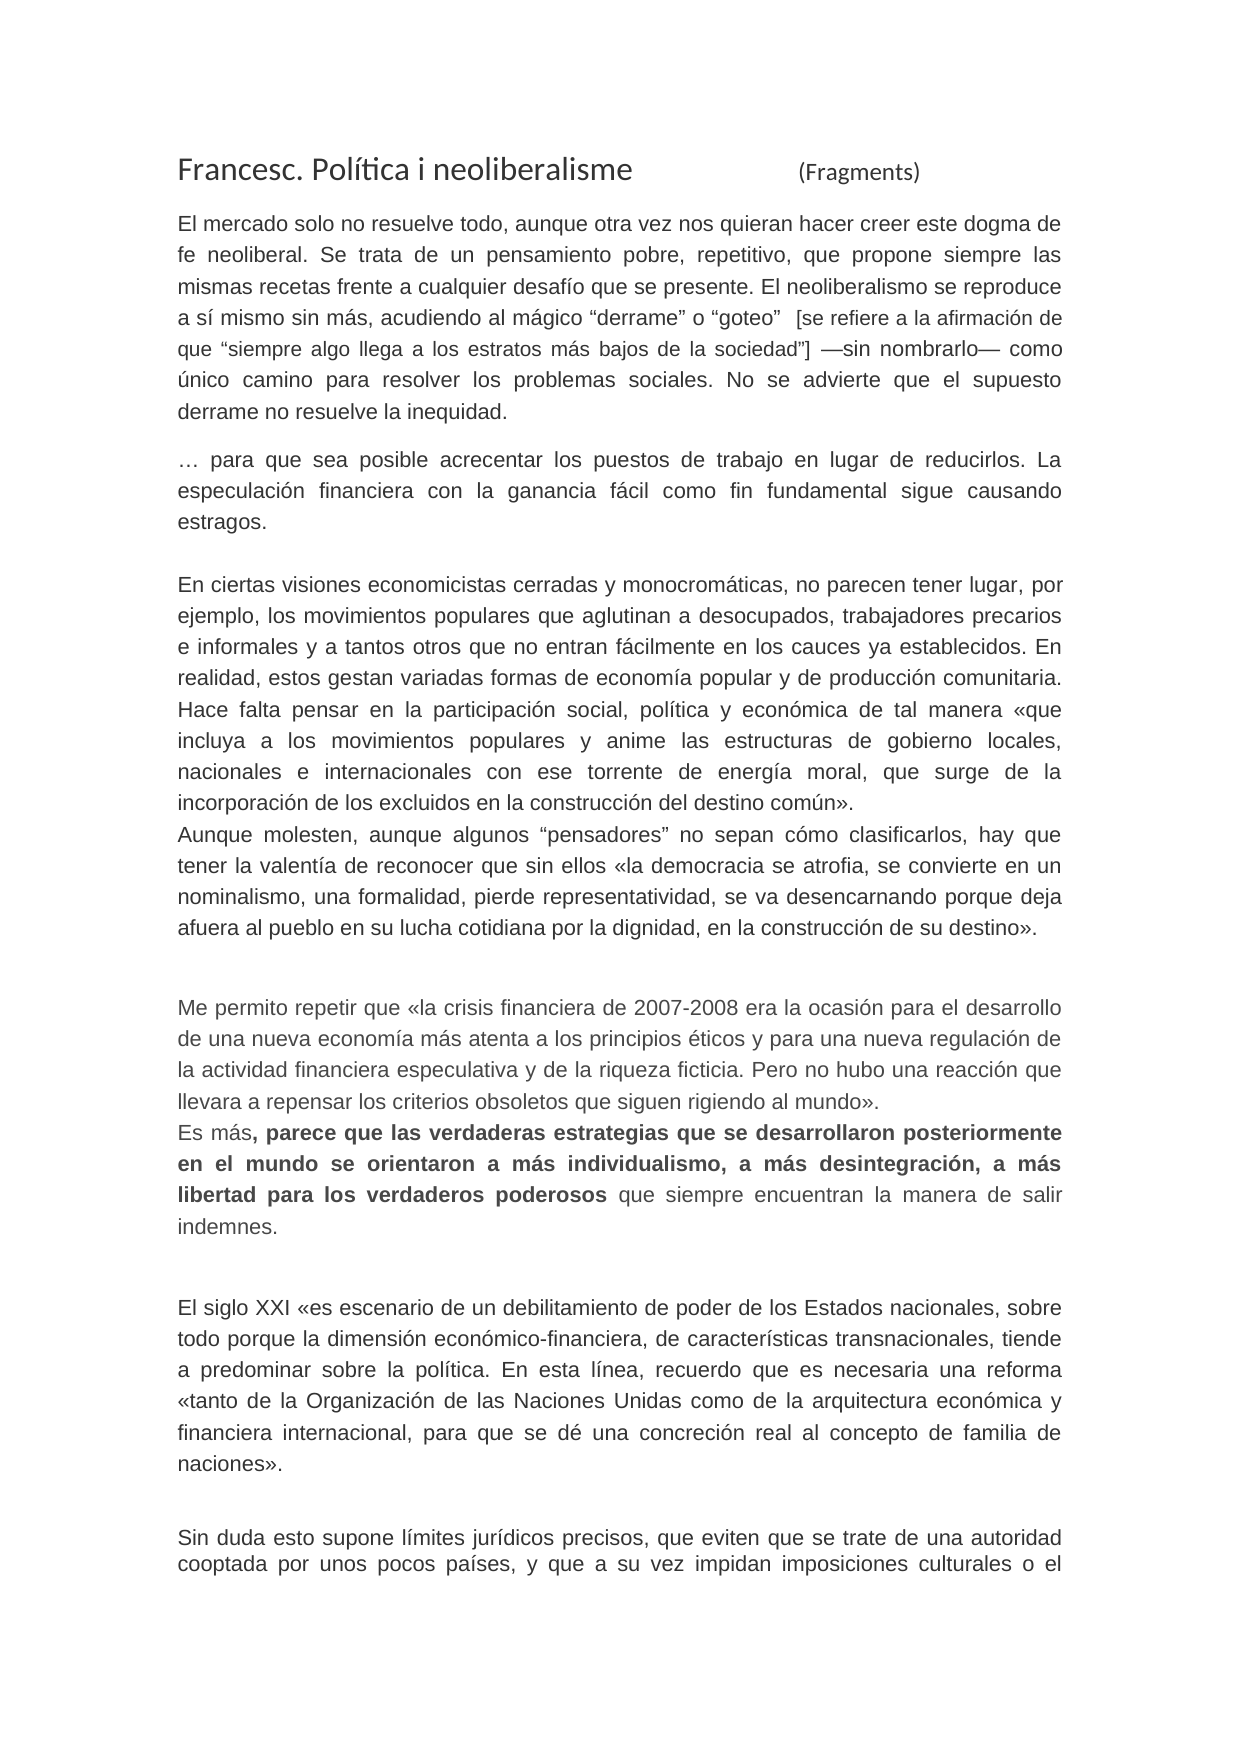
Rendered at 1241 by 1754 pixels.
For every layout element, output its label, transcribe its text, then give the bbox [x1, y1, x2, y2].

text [177, 1524, 1063, 1576]
text Es más, parece que las verdaderas estrategias que se desarrollaron posteriormente en el mundo se orientaron a más individualismo, a más desintegración, a más libertad para los verdaderos poderosos que siempre encuentran la manera de salir indemnes. [177, 1114, 1063, 1239]
text Francesc. Política i neoliberalisme (Fragments) [177, 148, 1063, 188]
text Me permito repetir que «la crisis financiera de 2007-2008 era la ocasión para el desarrollo de una nueva economía más atenta a los principios éticos y para una nueva regulación de la actividad financiera especulativa y de la riqueza ficticia. Pero no hubo una reacción que llevara a repensar los criterios obsoletos que siguen rigiendo al mundo». [177, 989, 1063, 1114]
text El siglo XXI «es escenario de un debilitamiento de poder de los Estados nacionales, sobre todo porque la dimensión económico-financiera, de características transnacionales, tiende a predominar sobre la política. En esta línea, recuerdo que es necesaria una reforma «tanto de la Organización de las Naciones Unidas como de la arquitectura económica y financiera internacional, para que se dé una concreción real al concepto de familia de naciones». [177, 1288, 1063, 1476]
text El mercado solo no resuelve todo, aunque otra vez nos quieran hacer creer este dogma de fe neoliberal. Se trata de un pensamiento pobre, repetitivo, que propone siempre las mismas recetas frente a cualquier desafío que se presente. El neoliberalismo se reproduce a sí mismo sin más, acudiendo al mágico “derrame” o “goteo” [se refiere a la afirmación de que “siempre algo llega a los estratos más bajos de la sociedad”] —sin nombrarlo— como único camino para resolver los problemas sociales. No se advierte que el supuesto derrame no resuelve la inequidad. [177, 205, 1063, 424]
text … para que sea posible acrecentar los puestos de trabajo en lugar de reducirlos. La especulación financiera con la ganancia fácil como fin fundamental sigue causando estragos. [177, 440, 1063, 534]
text En ciertas visiones economicistas cerradas y monocromáticas, no parecen tener lugar, por ejemplo, los movimientos populares que aglutinan a desocupados, trabajadores precarios e informales y a tantos otros que no entran fácilmente en los cauces ya establecidos. En realidad, estos gestan variadas formas de economía popular y de producción comunitaria. Hace falta pensar en la participación social, política y económica de tal manera «que incluya a los movimientos populares y anime las estructuras de gobierno locales, nacionales e internacionales con ese torrente de energía moral, que surge de la incorporación de los excluidos en la construcción del destino común». [177, 565, 1063, 815]
text Aunque molesten, aunque algunos “pensadores” no sepan cómo clasificarlos, hay que tener la valentía de reconocer que sin ellos «la democracia se atrofia, se convierte en un nominalismo, una formalidad, pierde representatividad, se va desencarnando porque deja afuera al pueblo en su lucha cotidiana por la dignidad, en la construcción de su destino». [177, 815, 1063, 940]
